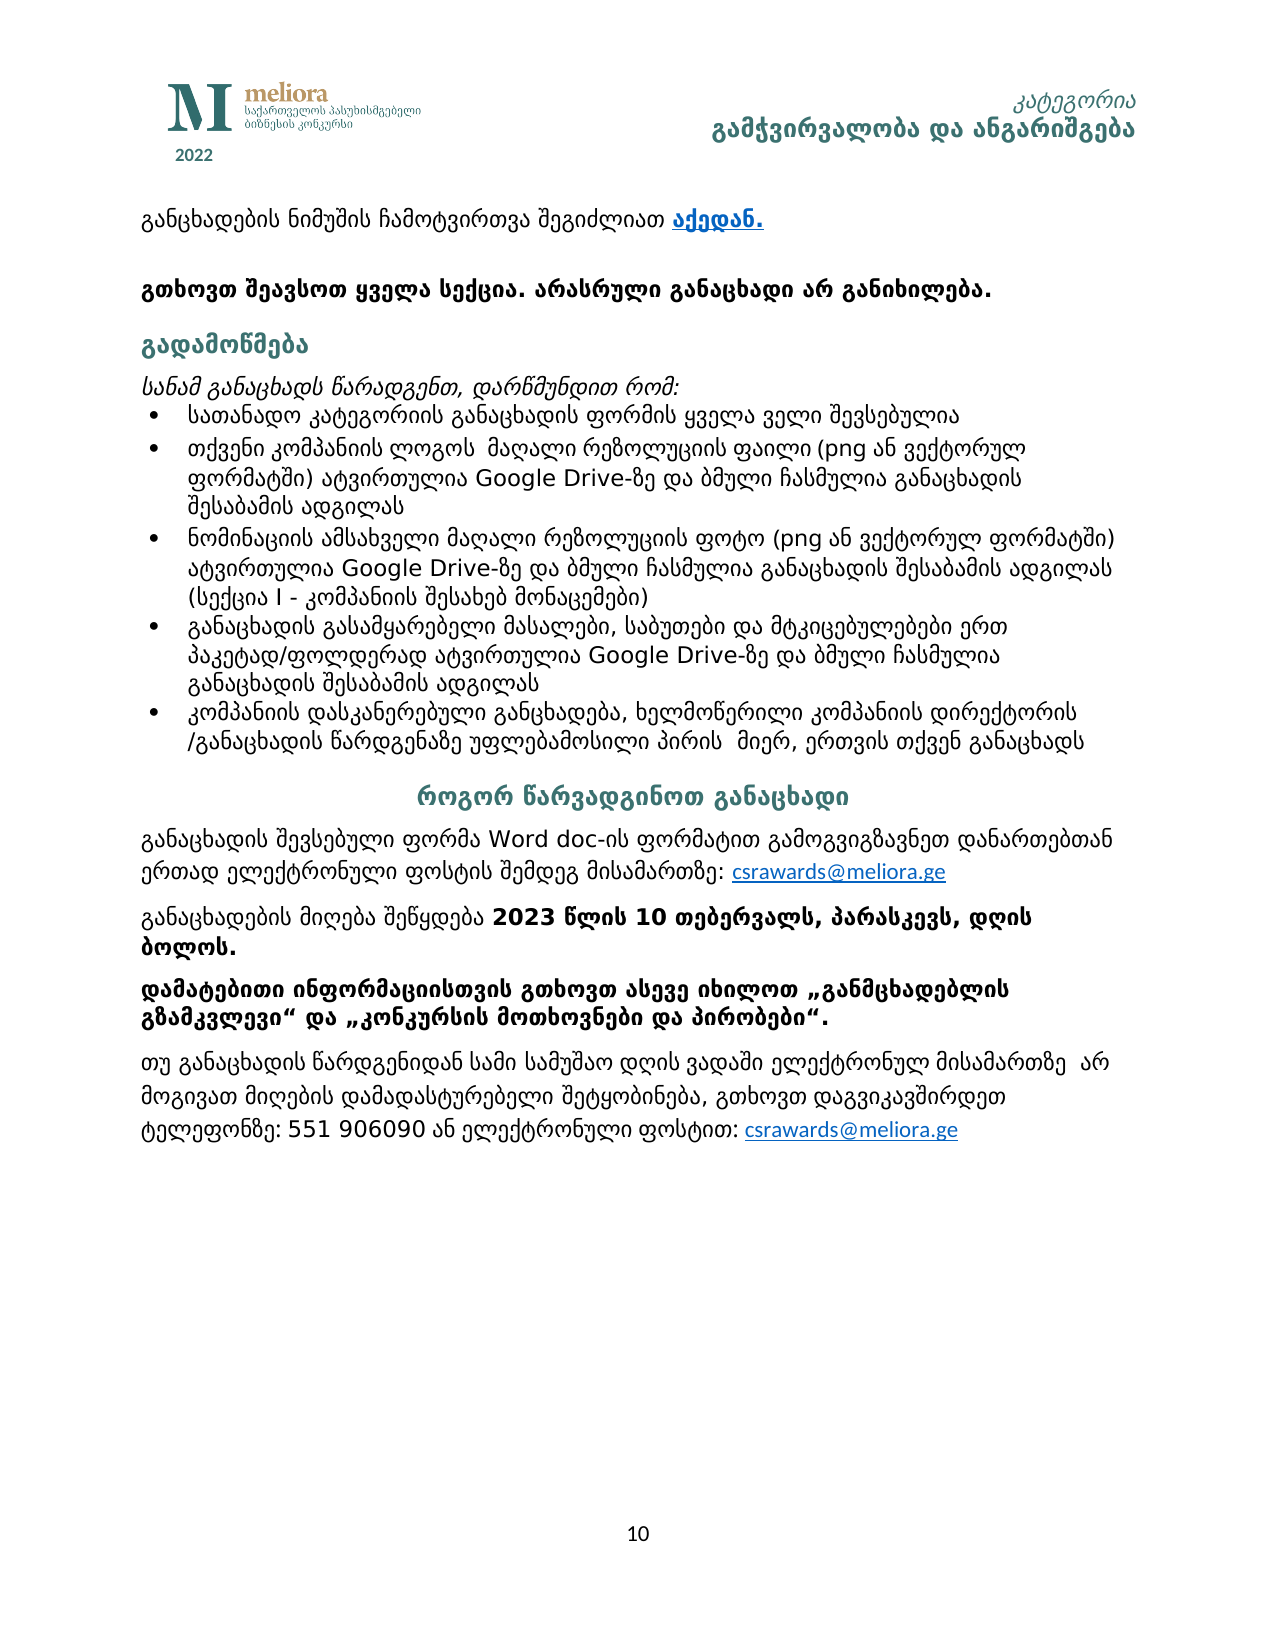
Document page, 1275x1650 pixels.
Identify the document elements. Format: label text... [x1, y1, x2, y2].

text თუ განაცხადის წარდგენიდან სამი სამუშაო დღის ვადაში ელექტრონულ მისამართზე არ მოგივათ მიღების დამადასტურებელი შეტყობინება, გთხოვთ დაგვიკავშირდეთ ტელეფონზე: 551 906090 ან ელექტრონული ფოსტით: csrawards@meliora.ge [141, 1046, 1125, 1144]
list სათანადო კატეგორიის განაცხადის ფორმის ყველა ველი შევსებულია [150, 403, 1125, 429]
list ნომინაციის ამსახველი მაღალი რეზოლუციის ფოტო (png ან ვექტორულ ფორმატში) ატვირთულია Google Drive-ზე და ბმული ჩასმულია განაცხადის შესაბამის ადგილას (სექცია I - კომპანიის შესახებ მონაცემები) [150, 522, 1125, 611]
text გადამოწმება [141, 330, 1125, 359]
text გთხოვთ შეავსოთ ყველა სექცია. არასრული განაცხადი არ განიხილება. [141, 276, 1125, 303]
text განცხადების ნიმუშის ჩამოტვირთვა შეგიძლიათ აქედან. [141, 202, 1125, 234]
text განაცხადის შევსებული ფორმა Word doc-ის ფორმატით გამოგვიგზავნეთ დანართებთან ერთად ელექტრონული ფოსტის შემდეგ მისამართზე: csrawards@meliora.ge [141, 826, 1125, 886]
text როგორ წარვადგინოთ განაცხადი [141, 782, 1125, 811]
picture [150, 75, 439, 138]
list კომპანიის დასკანერებული განცხადება, ხელმოწერილი კომპანიის დირექტორის /განაცხადის წარდგენაზე უფლებამოსილი პირის მიერ, ერთვის თქვენ განაცხადს [150, 699, 1125, 755]
text განაცხადების მიღება შეწყდება 2023 წლის 10 თებერვალს, პარასკევს, დღის ბოლოს. [141, 901, 1125, 961]
list სანამ განაცხადს წარადგენთ, დარწმუნდით რომ: [141, 374, 1125, 401]
text დამატებითი ინფორმაციისთვის გთხოვთ ასევე იხილოთ „განმცხადებლის გზამკვლევი“ და „კონკურსის მოთხოვნები და პირობები“. [141, 976, 1125, 1031]
list განაცხადის გასამყარებელი მასალები, საბუთები და მტკიცებულებები ერთ პაკეტად/ფოლდერად ატვირთულია Google Drive-ზე და ბმული ჩასმულია განაცხადის შესაბამის ადგილას [150, 613, 1125, 697]
list თქვენი კომპანიის ლოგოს მაღალი რეზოლუციის ფაილი (png ან ვექტორულ ფორმატში) ატვირთულია Google Drive-ზე და ბმული ჩასმულია განაცხადის შესაბამის ადგილას [150, 431, 1125, 520]
